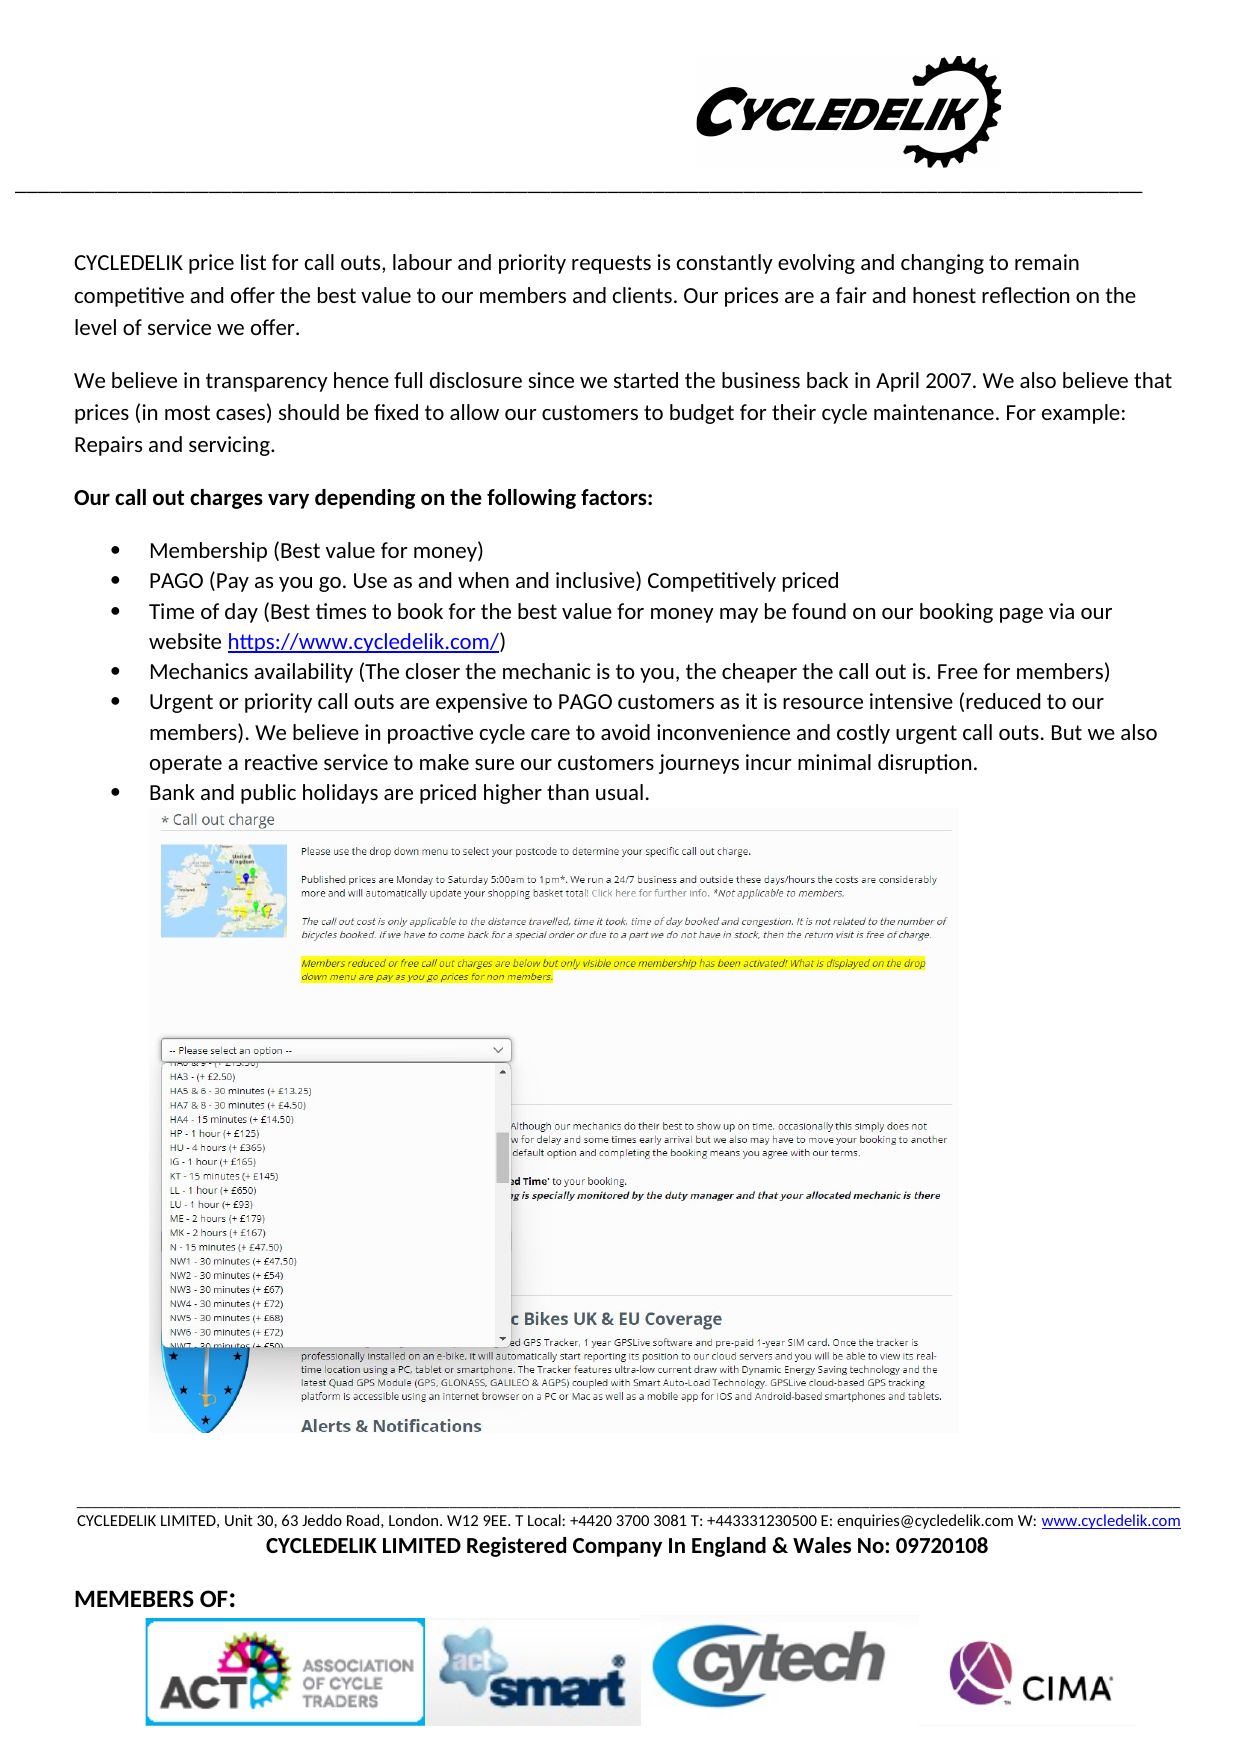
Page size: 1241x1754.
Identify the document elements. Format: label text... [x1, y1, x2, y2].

list Mechanics availability (The closer the mechanic is to you, the cheaper the call out is. Free for members) [111, 657, 1181, 685]
text Our call out charges vary depending on the following factors: [74, 483, 1181, 511]
list Urgent or priority call outs are expensive to PAGO customers as it is resource intensive (reduced to our members). We believe in proactive cycle care to avoid inconvenience and costly urgent call outs. But we also operate a reactive service to make sure our customers journeys incur minimal disruption. [111, 687, 1181, 776]
text CYCLEDELIK price list for call outs, labour and priority requests is constantly evolving and changing to remain competitive and offer the best value to our members and clients. Our prices are a fair and honest reflection on the level of service we offer. [74, 248, 1181, 341]
text We believe in transparency hence full disclosure since we started the business back in April 2007. We also believe that prices (in most cases) should be fixed to allow our customers to budget for their cycle maintenance. For example: Repairs and servicing. [74, 366, 1181, 458]
list PAGO (Pay as you go. Use as and when and inclusive) Competitively priced [111, 567, 1181, 594]
list Bank and public holidays are priced higher than usual. [111, 778, 1181, 806]
picture [696, 56, 1002, 168]
list Time of day (Best times to book for the best value for money may be found on our booking page via our website https://www.cycledelik.com/) [111, 597, 1181, 655]
picture [148, 808, 960, 1433]
picture [145, 1621, 423, 1722]
picture [426, 1615, 1136, 1726]
list Membership (Best value for money) [111, 536, 1181, 564]
